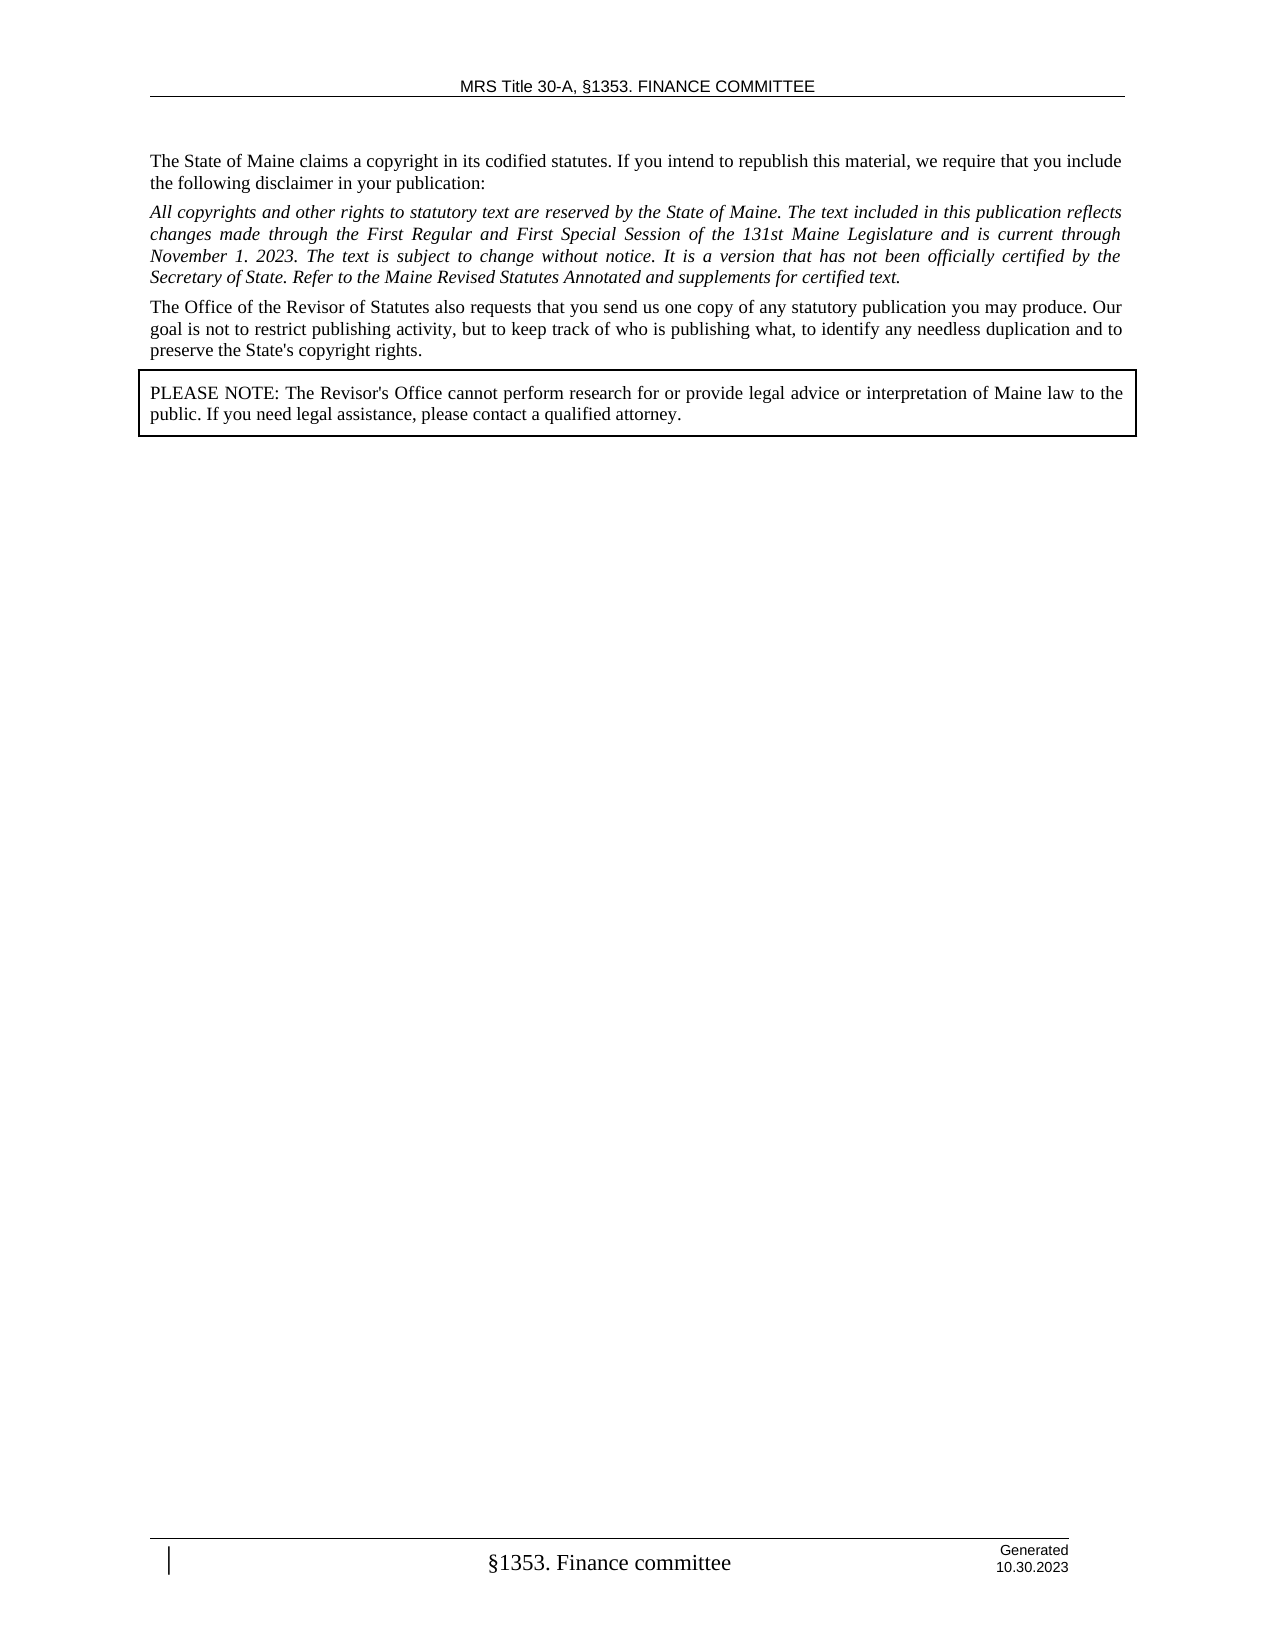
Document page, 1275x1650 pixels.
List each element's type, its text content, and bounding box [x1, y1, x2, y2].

text The State of Maine claims a copyright in its codified statutes. If you intend to republish this material, we require that you include the following disclaimer in your publication: [150, 150, 1125, 193]
text All copyrights and other rights to statutory text are reserved by the State of Maine. The text included in this publication reflects changes made through the First Regular and First Special Session of the 131st Maine Legislature and is current through November 1. 2023 . The text is subject to change without notice. It is a version that has not been officially certified by the Secretary of State. Refer to the Maine Revised Statutes Annotated and supplements for certified text. [150, 201, 1125, 288]
text The Office of the Revisor of Statutes also requests that you send us one copy of any statutory publication you may produce. Our goal is not to restrict publishing activity, but to keep track of who is publishing what, to identify any needless duplication and to preserve the State's copyright rights. [150, 296, 1125, 361]
text PLEASE NOTE: The Revisor's Office cannot perform research for or provide legal advice or interpretation of Maine law to the public. If you need legal assistance, please contact a qualified attorney. [140, 371, 1135, 435]
